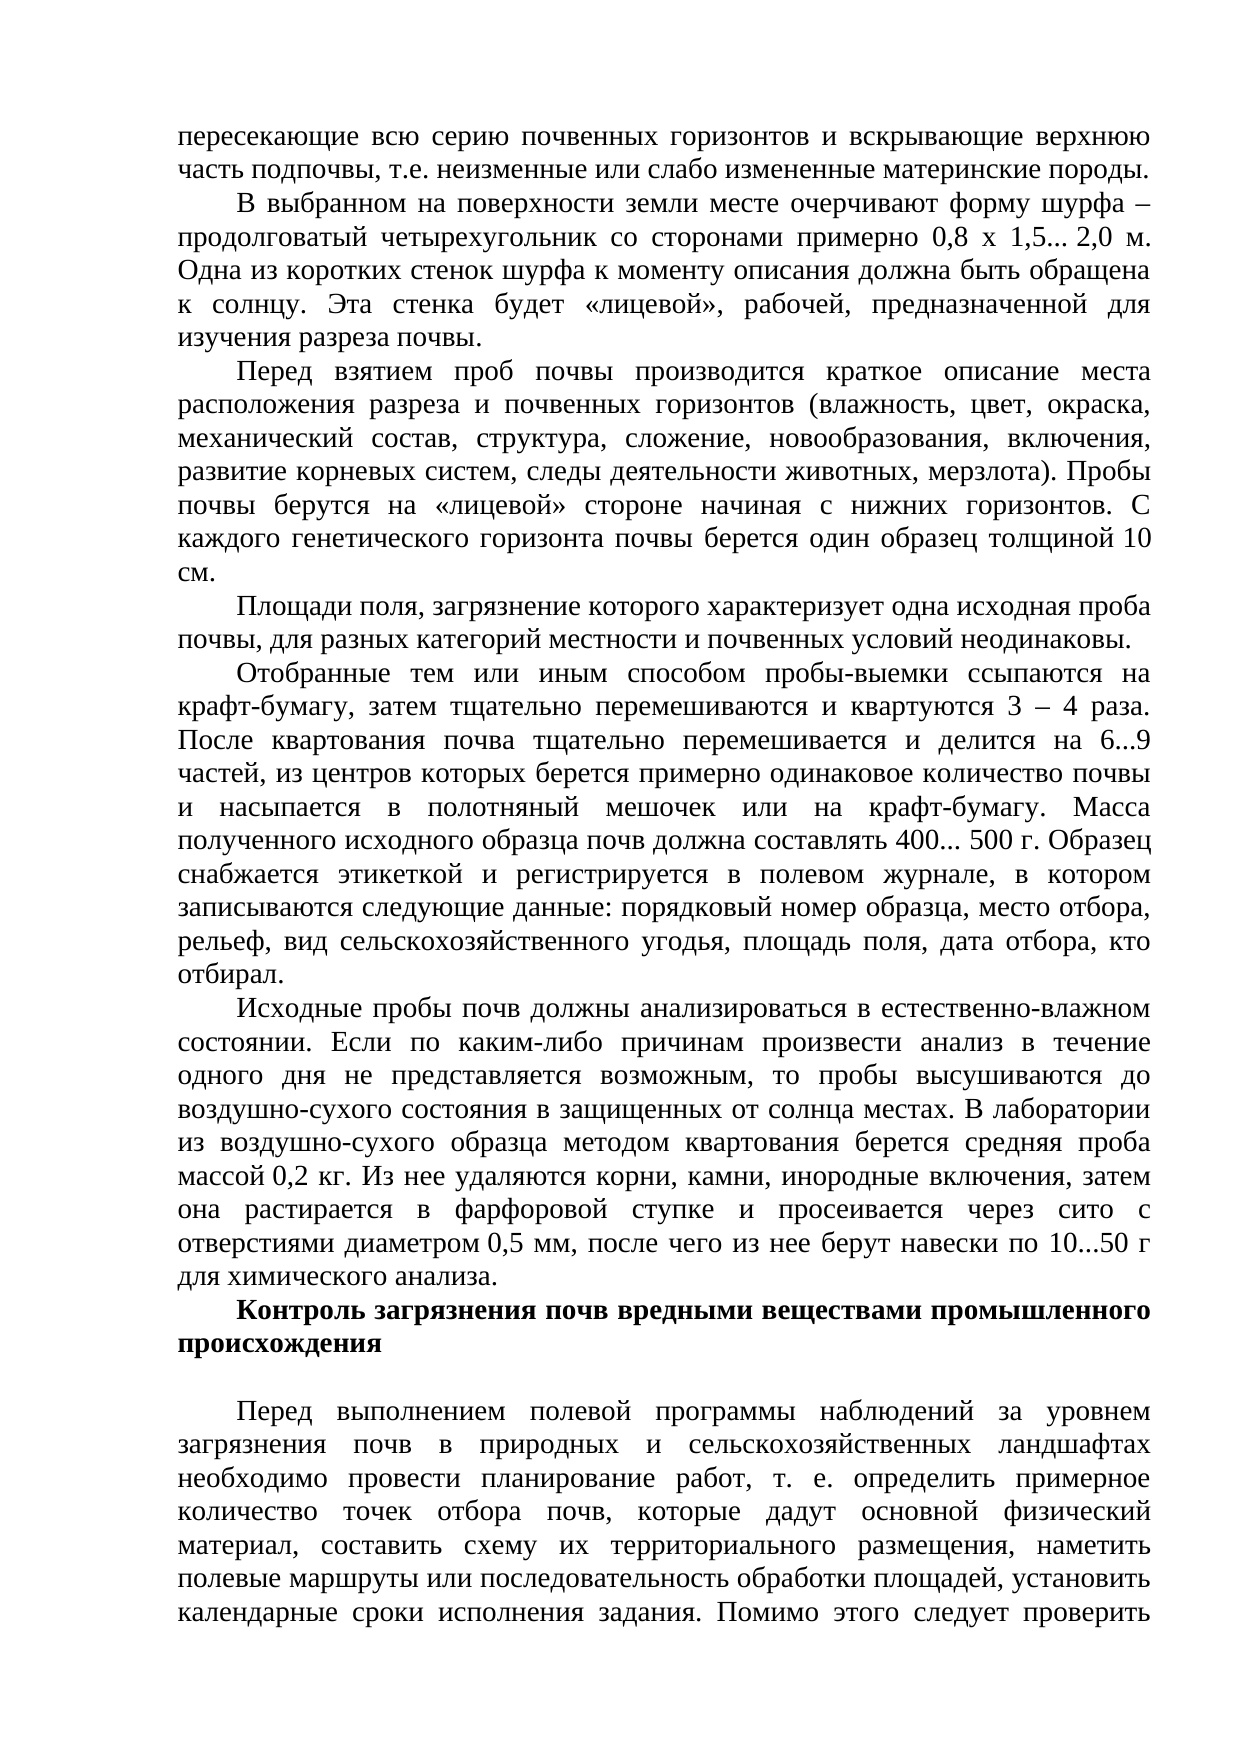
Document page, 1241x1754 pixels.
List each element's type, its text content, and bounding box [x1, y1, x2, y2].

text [177, 1393, 1152, 1627]
text В выбранном на поверхности земли месте очерчивают форму шурфа – продолговатый четырехугольник со сторонами примерно 0,8 х 1,5... 2,0 м. Одна из коротких стенок шурфа к моменту описания должна быть обращена к солнцу. Эта стенка будет «лицевой», рабочей, предназначенной для изучения разреза почвы. [177, 185, 1152, 353]
text Перед взятием проб почвы производится краткое описание места расположения разреза и почвенных горизонтов (влажность, цвет, окраска, механический состав, структура, сложение, новообразования, включения, развитие корневых систем, следы деятельности животных, мерзлота). Пробы почвы берутся на «лицевой» стороне начиная с нижних горизонтов. С каждого генетического горизонта почвы берется один образец толщиной 10 см. [177, 353, 1152, 588]
text Контроль загрязнения почв вредными веществами промышленного происхождения [177, 1292, 1152, 1359]
text Площади поля, загрязнение которого характеризует одна исходная проба почвы, для разных категорий местности и почвенных условий неодинаковы. [177, 588, 1152, 655]
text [177, 118, 1152, 185]
text Отобранные тем или иным способом пробы-выемки ссыпаются на крафт-бумагу, затем тщательно перемешиваются и квартуются 3 – 4 раза. После квартования почва тщательно перемешивается и делится на 6...9 частей, из центров которых берется примерно одинаковое количество почвы и насыпается в полотняный мешочек или на крафт-бумагу. Масса полученного исходного образца почв должна составлять 400... 500 г. Образец снабжается этикеткой и регистрируется в полевом журнале, в котором записываются следующие данные: порядковый номер образца, место отбора, рельеф, вид сельскохозяйственного угодья, площадь поля, дата отбора, кто отбирал. [177, 655, 1152, 990]
text Исходные пробы почв должны анализироваться в естественно-влажном состоянии. Если по каким-либо причинам произвести анализ в течение одного дня не представляется возможным, то пробы высушиваются до воздушно-сухого состояния в защищенных от солнца местах. В лаборатории из воздушно-сухого образца методом квартования берется средняя проба массой 0,2 кг. Из нее удаляются корни, камни, инородные включения, затем она растирается в фарфоровой ступке и просеивается через сито с отверстиями диаметром 0,5 мм, после чего из нее берут навески по 10...50 г для химического анализа. [177, 990, 1152, 1292]
